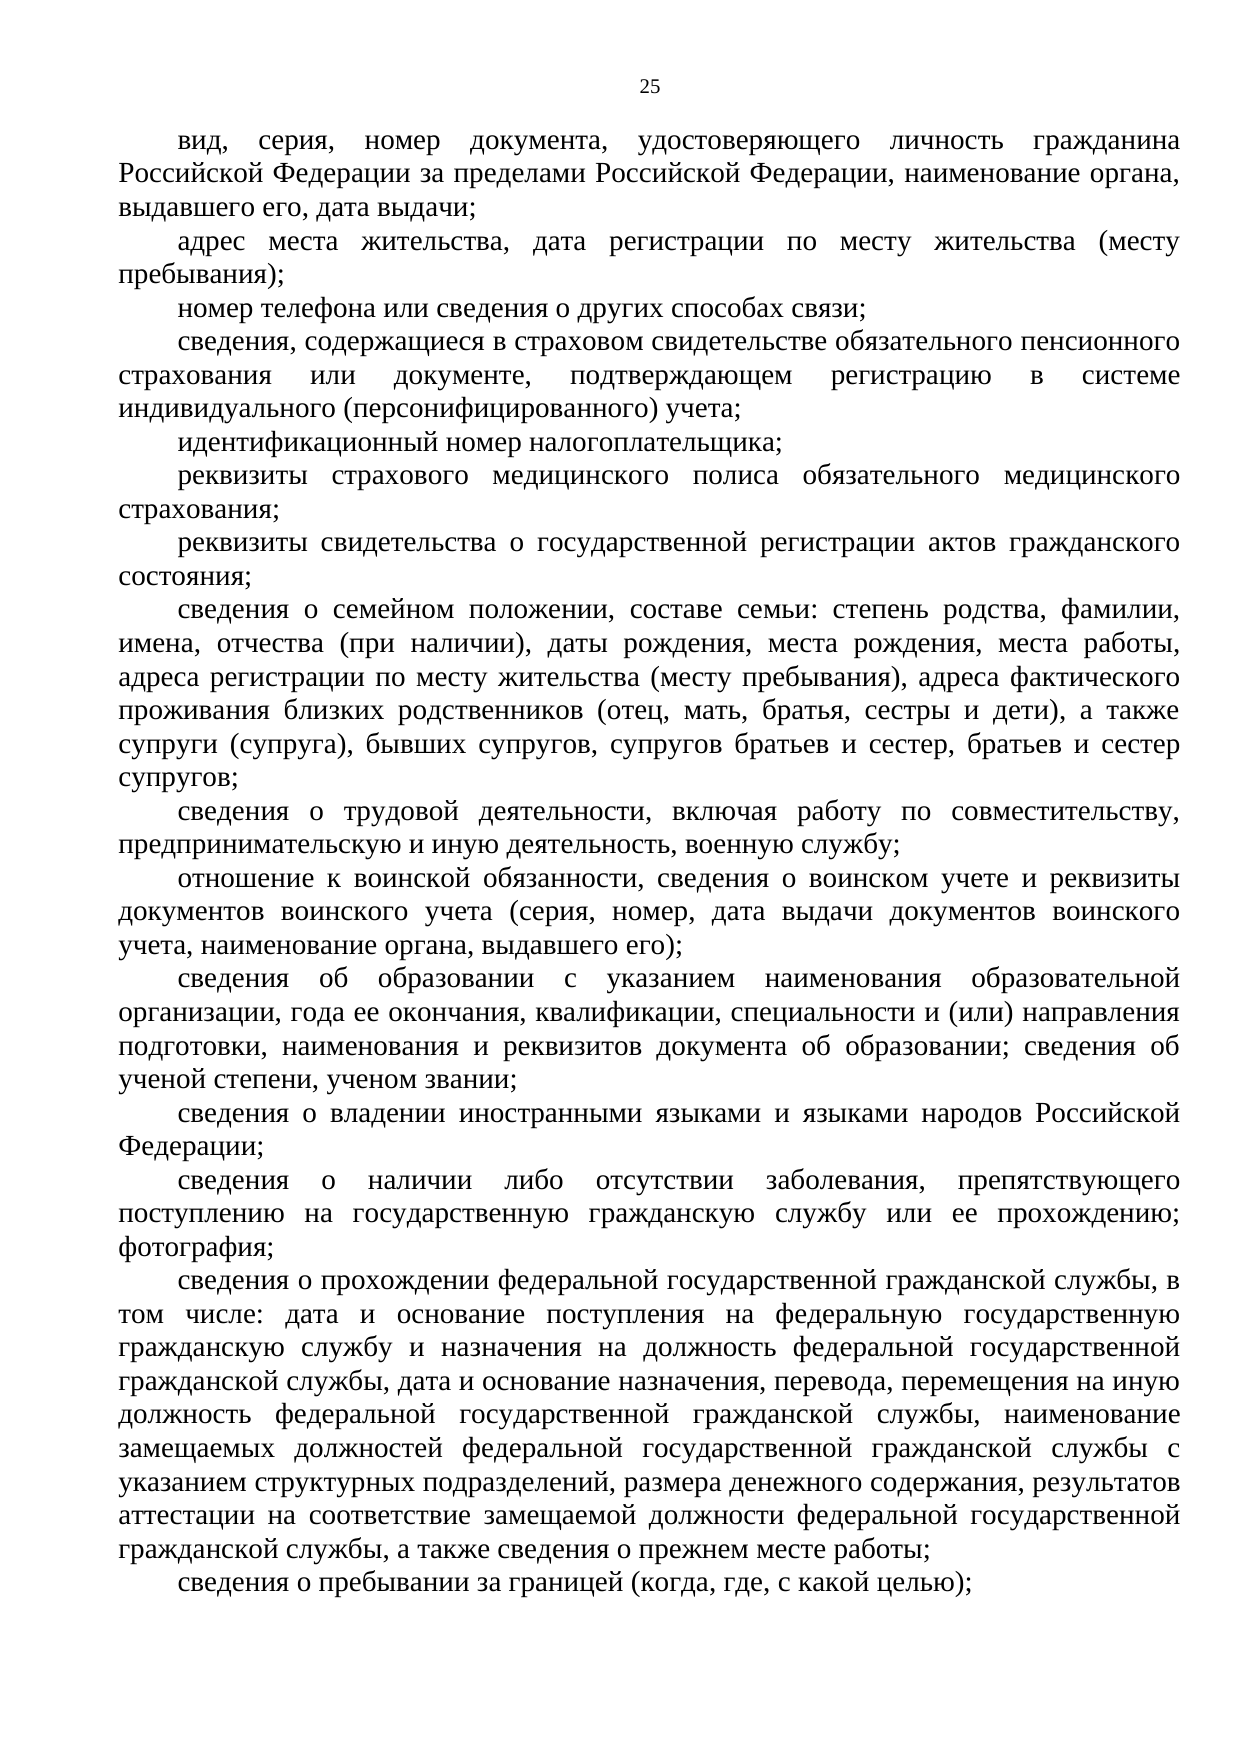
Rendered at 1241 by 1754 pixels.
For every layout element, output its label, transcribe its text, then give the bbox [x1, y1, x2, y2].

text отношение к воинской обязанности, сведения о воинском учете и реквизиты документов воинского учета (серия, номер, дата выдачи документов воинского учета, наименование органа, выдавшего его); [118, 860, 1181, 961]
text сведения о прохождении федеральной государственной гражданской службы, в том числе: дата и основание поступления на федеральную государственную гражданскую службу и назначения на должность федеральной государственной гражданской службы, дата и основание назначения, перевода, перемещения на иную должность федеральной государственной гражданской службы, наименование замещаемых должностей федеральной государственной гражданской службы с указанием структурных подразделений, размера денежного содержания, результатов аттестации на соответствие замещаемой должности федеральной государственной гражданской службы, а также сведения о прежнем месте работы; [118, 1262, 1181, 1564]
text адрес места жительства, дата регистрации по месту жительства (месту пребывания); [118, 223, 1181, 290]
text сведения о семейном положении, составе семьи: степень родства, фамилии, имена, отчества (при наличии), даты рождения, места рождения, места работы, адреса регистрации по месту жительства (месту пребывания), адреса фактического проживания близких родственников (отец, мать, братья, сестры и дети), а также супруги (супруга), бывших супругов, супругов братьев и сестер, братьев и сестер супругов; [118, 592, 1181, 793]
text сведения о трудовой деятельности, включая работу по совместительству, предпринимательскую и иную деятельность, военную службу; [118, 793, 1181, 860]
text сведения о наличии либо отсутствии заболевания, препятствующего поступлению на государственную гражданскую службу или ее прохождению; фотография; [118, 1162, 1181, 1262]
text сведения о пребывании за границей (когда, где, с какой целью); [118, 1564, 1181, 1598]
text сведения, содержащиеся в страховом свидетельстве обязательного пенсионного страхования или документе, подтверждающем регистрацию в системе индивидуального (персонифицированного) учета; [118, 323, 1181, 424]
text реквизиты страхового медицинского полиса обязательного медицинского страхования; [118, 457, 1181, 524]
text вид, серия, номер документа, удостоверяющего личность гражданина Российской Федерации за пределами Российской Федерации, наименование органа, выдавшего его, дата выдачи; [118, 122, 1181, 223]
text сведения о владении иностранными языками и языками народов Российской Федерации; [118, 1095, 1181, 1162]
text идентификационный номер налогоплательщика; [118, 424, 1181, 457]
text номер телефона или сведения о других способах связи; [118, 290, 1181, 323]
text сведения об образовании с указанием наименования образовательной организации, года ее окончания, квалификации, специальности и (или) направления подготовки, наименования и реквизитов документа об образовании; сведения об ученой степени, ученом звании; [118, 961, 1181, 1095]
text реквизиты свидетельства о государственной регистрации актов гражданского состояния; [118, 524, 1181, 592]
